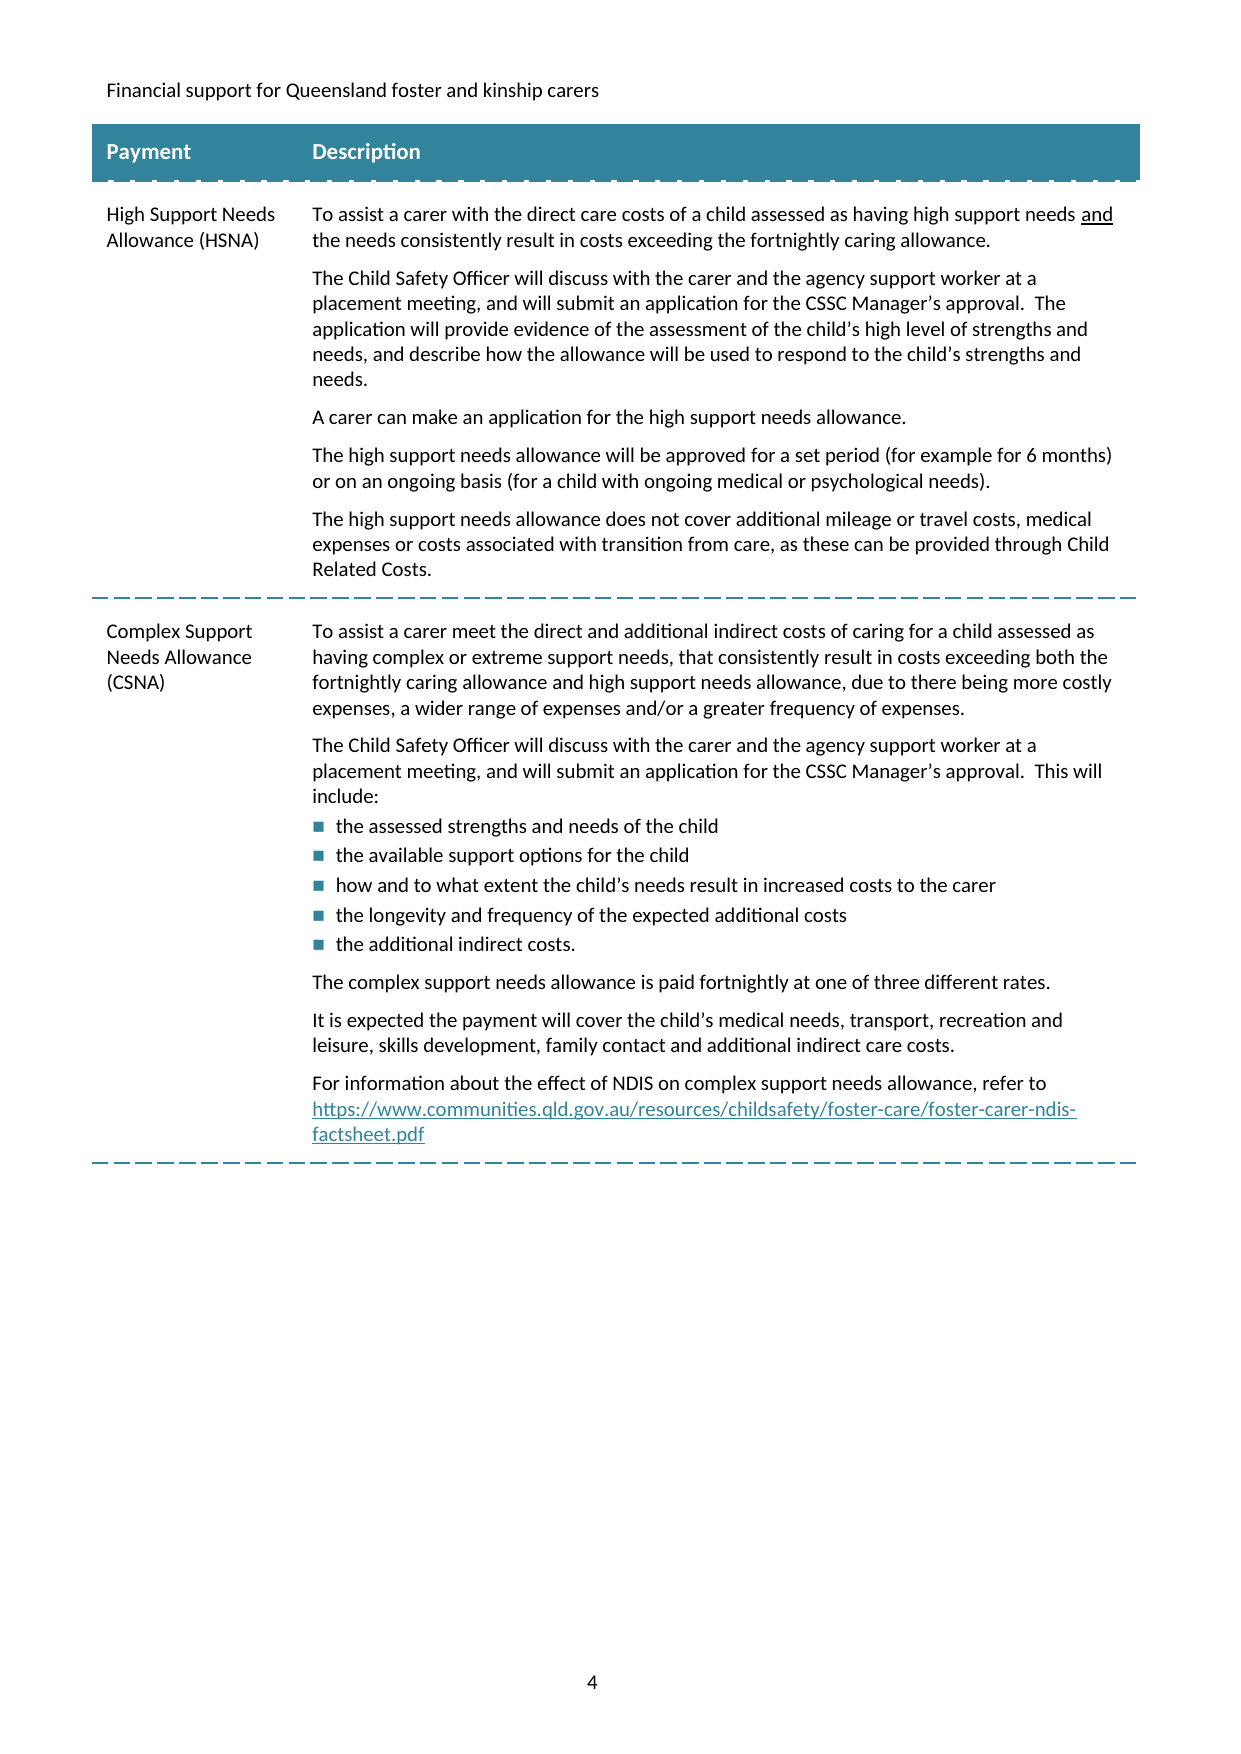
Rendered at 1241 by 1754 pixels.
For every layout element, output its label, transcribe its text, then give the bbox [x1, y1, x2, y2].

table_header Payment [92, 124, 297, 180]
table_header Description [297, 124, 1140, 180]
table_cell Complex Support Needs Allowance (CSNA) [92, 597, 297, 1162]
table_cell High Support Needs Allowance (HSNA) [92, 180, 297, 597]
table_cell To assist a carer meet the direct and additional indirect costs of caring for a child assessed as having complex or extreme support needs, that consistently result in costs exceeding both the fortnightly caring allowance and high support needs allowance, due to there being more costly expenses, a wider range of expenses and/or a greater frequency of expenses. The Child Safety Officer will discuss with the carer and the agency support worker at a placement meeting, and will submit an application for the CSSC Manager’s approval. This will include: the assessed strengths and needs of the child the available support options for the child how and to what extent the child’s needs result in increased costs to the carer the longevity and frequency of the expected additional costs the additional indirect costs. The complex support needs allowance is paid fortnightly at one of three different rates. It is expected the payment will cover the child’s medical needs, transport, recreation and leisure, skills development, family contact and additional indirect care costs. For information about the effect of NDIS on complex support needs allowance, refer to https://www.communities.qld.gov.au/resources/childsafety/foster-care/foster-carer-ndis-factsheet.pdf [297, 597, 1140, 1162]
table_cell To assist a carer with the direct care costs of a child assessed as having high support needs and the needs consistently result in costs exceeding the fortnightly caring allowance. The Child Safety Officer will discuss with the carer and the agency support worker at a placement meeting, and will submit an application for the CSSC Manager’s approval. The application will provide evidence of the assessment of the child’s high level of strengths and needs, and describe how the allowance will be used to respond to the child’s strengths and needs. A carer can make an application for the high support needs allowance. The high support needs allowance will be approved for a set period (for example for 6 months) or on an ongoing basis (for a child with ongoing medical or psychological needs). The high support needs allowance does not cover additional mileage or travel costs, medical expenses or costs associated with transition from care, as these can be provided through Child Related Costs. [297, 180, 1140, 597]
